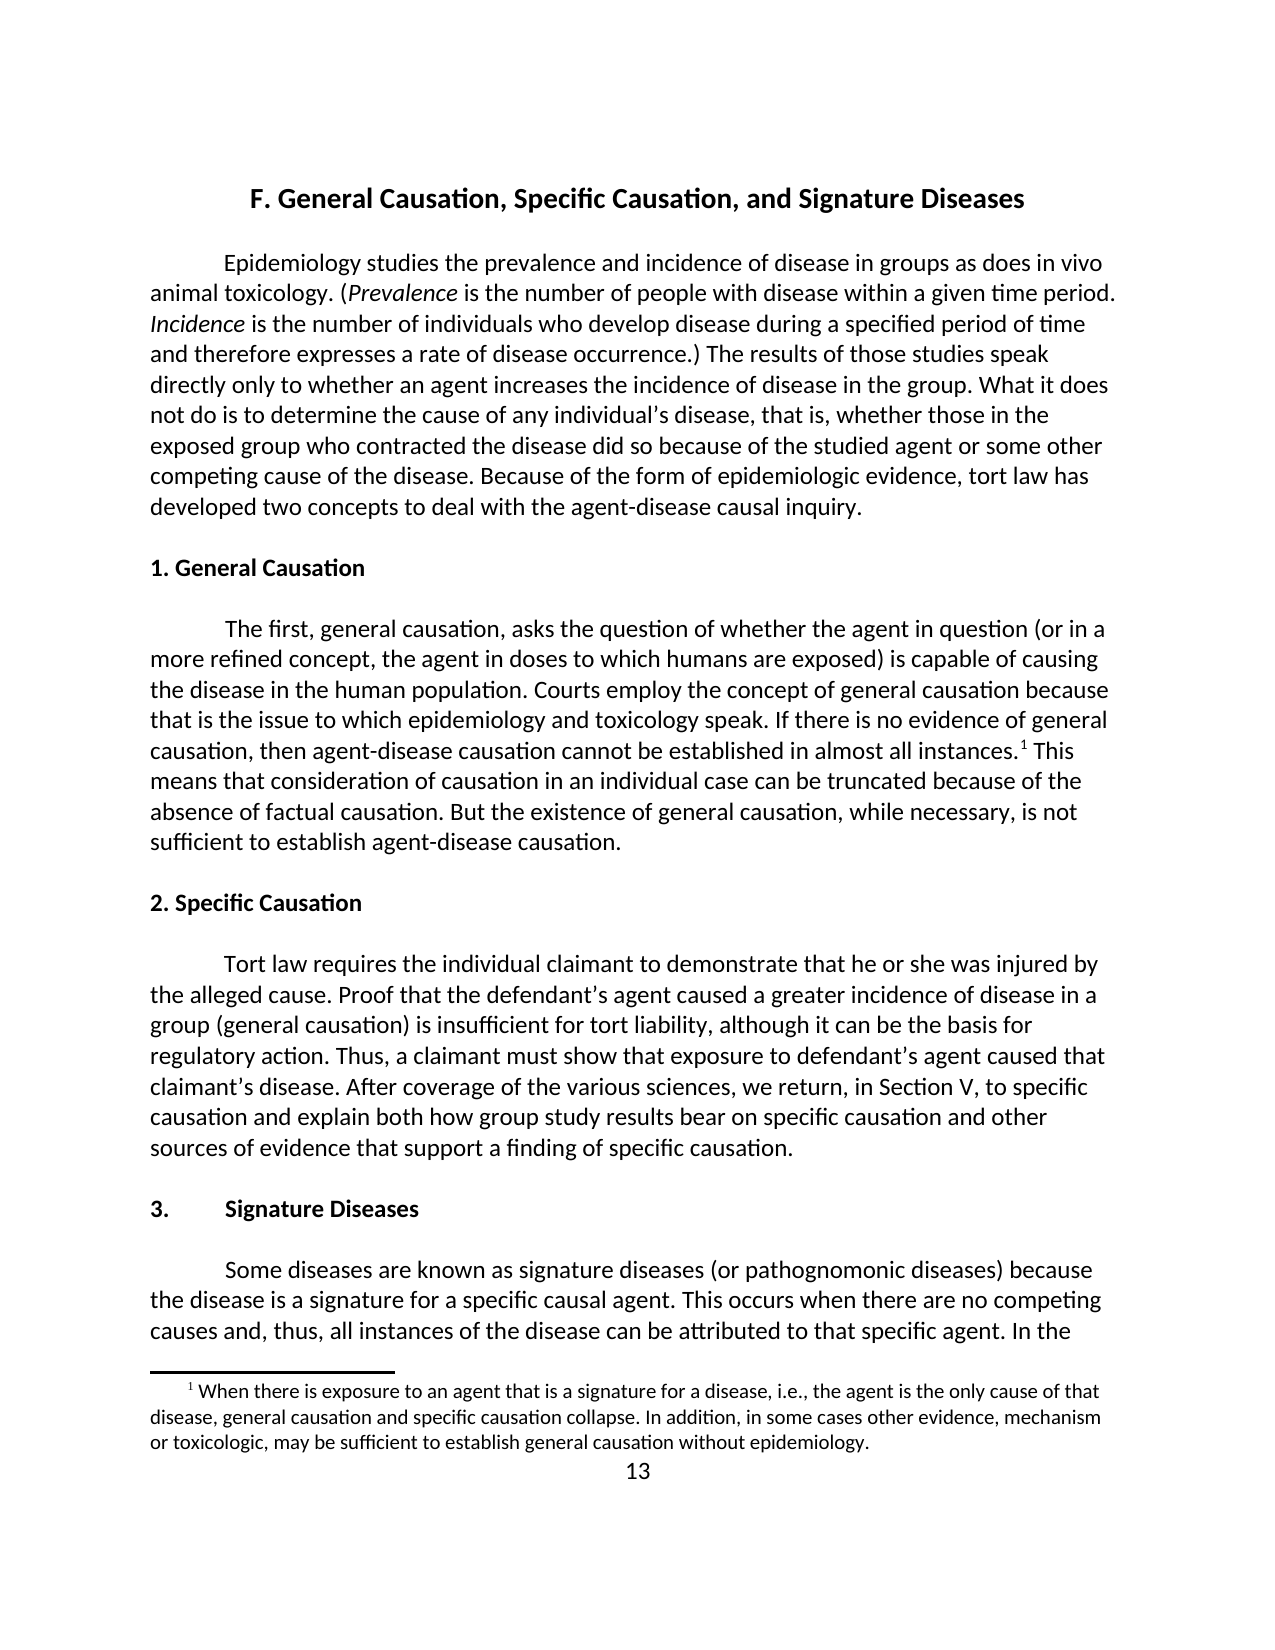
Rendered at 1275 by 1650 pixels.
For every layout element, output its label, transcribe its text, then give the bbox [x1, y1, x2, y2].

subtitle 3. Signature Diseases [150, 1193, 1125, 1254]
text Epidemiology studies the prevalence and incidence of disease in groups as does in vivo animal toxicology. (Prevalence is the number of people with disease within a given time period. Incidence is the number of individuals who develop disease during a specified period of time and therefore expresses a rate of disease occurrence.) The results of those studies speak directly only to whether an agent increases the incidence of disease in the group. What it does not do is to determine the cause of any individual’s disease, that is, whether those in the exposed group who contracted the disease did so because of the studied agent or some other competing cause of the disease. Because of the form of epidemiologic evidence, tort law has developed two concepts to deal with the agent-disease causal inquiry. [150, 247, 1125, 521]
subtitle 1. General Causation [150, 552, 1125, 613]
text The first, general causation, asks the question of whether the agent in question (or in a more refined concept, the agent in doses to which humans are exposed) is capable of causing the disease in the human population. Courts employ the concept of general causation because that is the issue to which epidemiology and toxicology speak. If there is no evidence of general causation, then agent-disease causation cannot be established in almost all instances. This means that consideration of causation in an individual case can be truncated because of the absence of factual causation. But the existence of general causation, while necessary, is not sufficient to establish agent-disease causation. [150, 613, 1125, 857]
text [150, 1254, 1125, 1345]
subtitle 2. Specific Causation [150, 888, 1125, 949]
subtitle F. General Causation, Specific Causation, and Signature Diseases [150, 181, 1125, 216]
text Tort law requires the individual claimant to demonstrate that he or she was injured by the alleged cause. Proof that the defendant’s agent caused a greater incidence of disease in a group (general causation) is insufficient for tort liability, although it can be the basis for regulatory action. Thus, a claimant must show that exposure to defendant’s agent caused that claimant’s disease. After coverage of the various sciences, we return, in Section V, to specific causation and explain both how group study results bear on specific causation and other sources of evidence that support a finding of specific causation. [150, 949, 1125, 1162]
